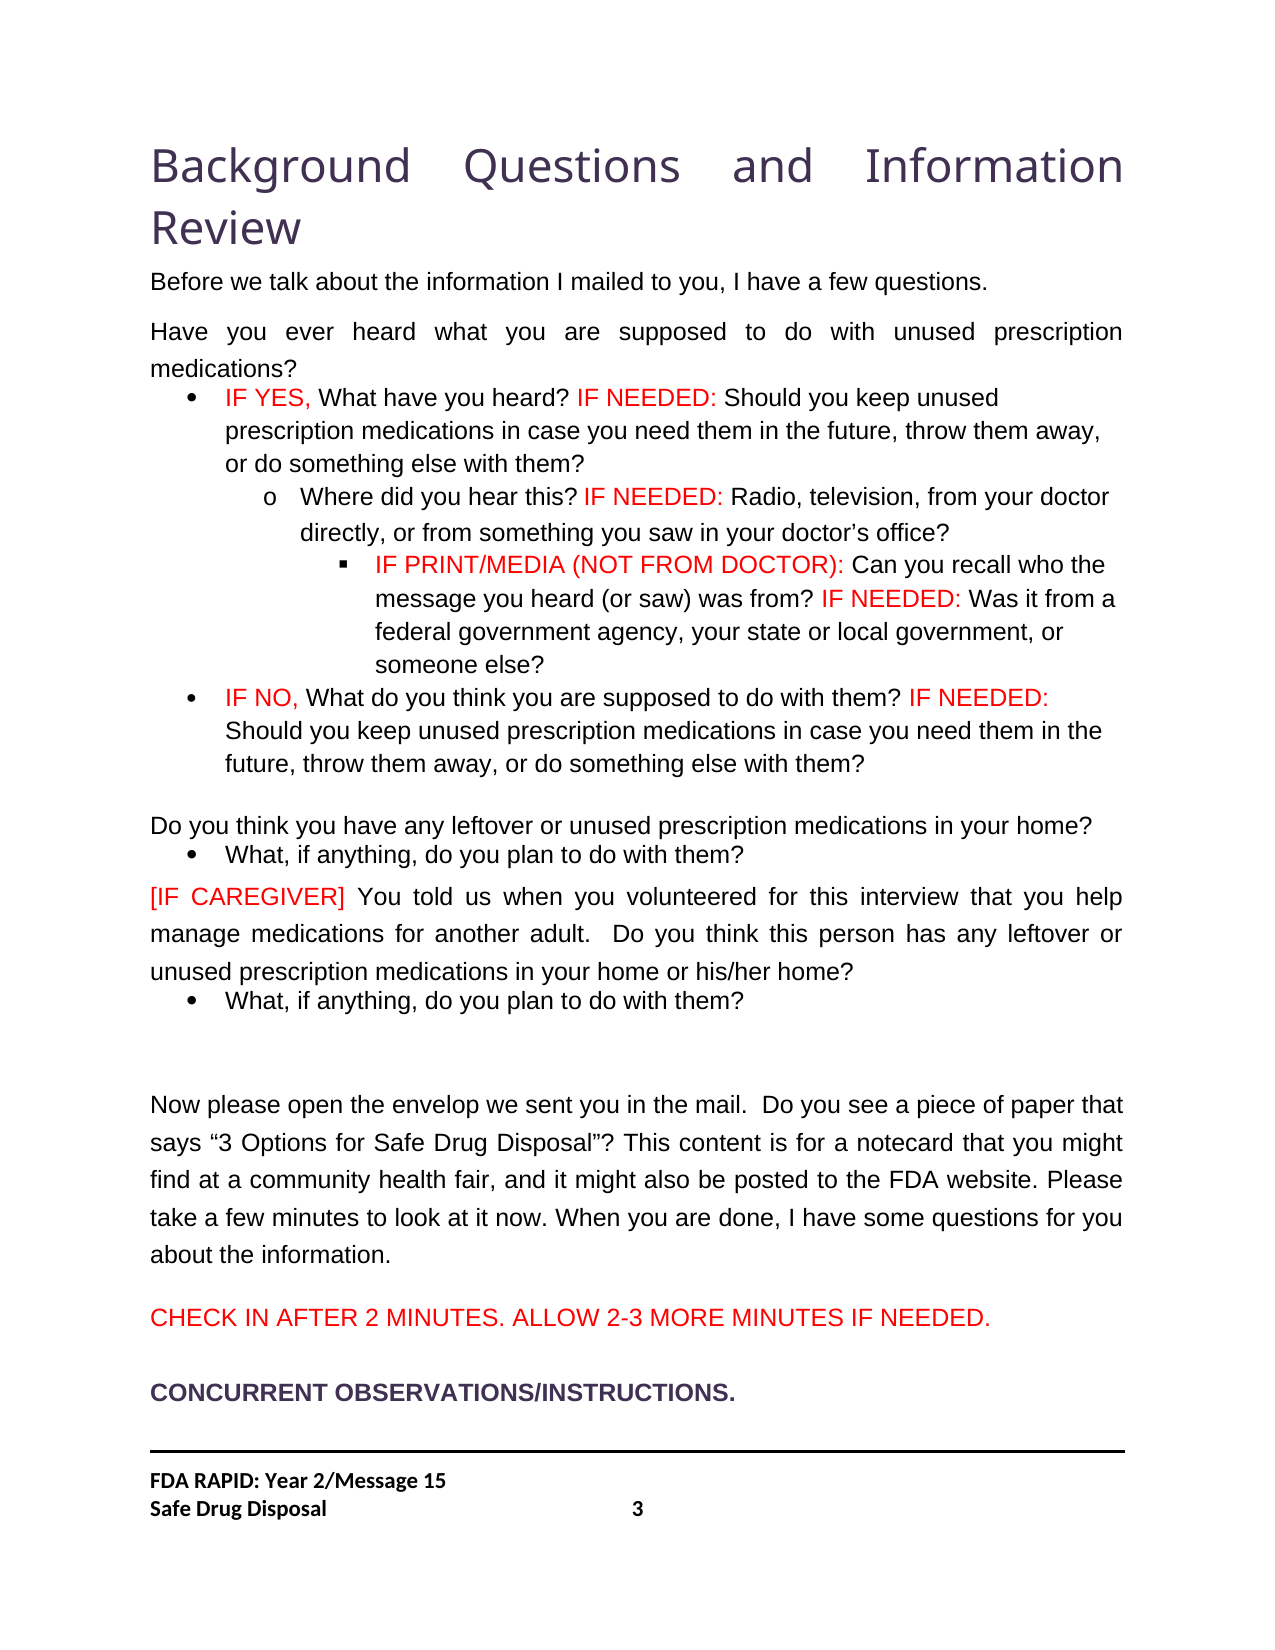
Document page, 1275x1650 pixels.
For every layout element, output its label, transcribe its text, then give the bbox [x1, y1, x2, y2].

list Where did you hear this? IF NEEDED: Radio, television, from your doctor directly, or from something you saw in your doctor’s office? [262, 482, 1125, 546]
text [IF CAREGIVER] You told us when you volunteered for this interview that you help manage medications for another adult. Do you think this person has any leftover or unused prescription medications in your home or his/her home? [150, 873, 1125, 986]
text CONCURRENT OBSERVATIONS/INSTRUCTIONS. [150, 1369, 1125, 1406]
list IF YES, What have you heard? IF NEEDED: Should you keep unused prescription medications in case you need them in the future, throw them away, or do something else with them? [187, 383, 1125, 478]
list What, if anything, do you plan to do with them? [187, 986, 1125, 1014]
text Background Questions and Information Review [150, 133, 1125, 258]
text Do you think you have any leftover or unused prescription medications in your home? [150, 803, 1125, 840]
text Before we talk about the information I mailed to you, I have a few questions. [150, 258, 1125, 296]
list IF PRINT/MEDIA (NOT FROM DOCTOR): Can you recall who the message you heard (or saw) was from? IF NEEDED: Was it from a federal government agency, your state or local government, or someone else? [337, 551, 1125, 678]
text Now please open the envelop we sent you in the mail. Do you see a piece of paper that says “3 Options for Safe Drug Disposal”? This content is for a notecard that you might find at a community health fair, and it might also be posted to the FDA website. Please take a few minutes to look at it now. When you are done, I have some questions for you about the information. [150, 1081, 1125, 1269]
list What, if anything, do you plan to do with them? [187, 840, 1125, 869]
list IF NO, What do you think you are supposed to do with them? IF NEEDED: Should you keep unused prescription medications in case you need them in the future, throw them away, or do something else with them? [187, 683, 1125, 777]
text Have you ever heard what you are supposed to do with unused prescription medications? [150, 308, 1125, 383]
text CHECK IN AFTER 2 MINUTES. ALLOW 2-3 MORE MINUTES IF NEEDED. [150, 1294, 1125, 1331]
